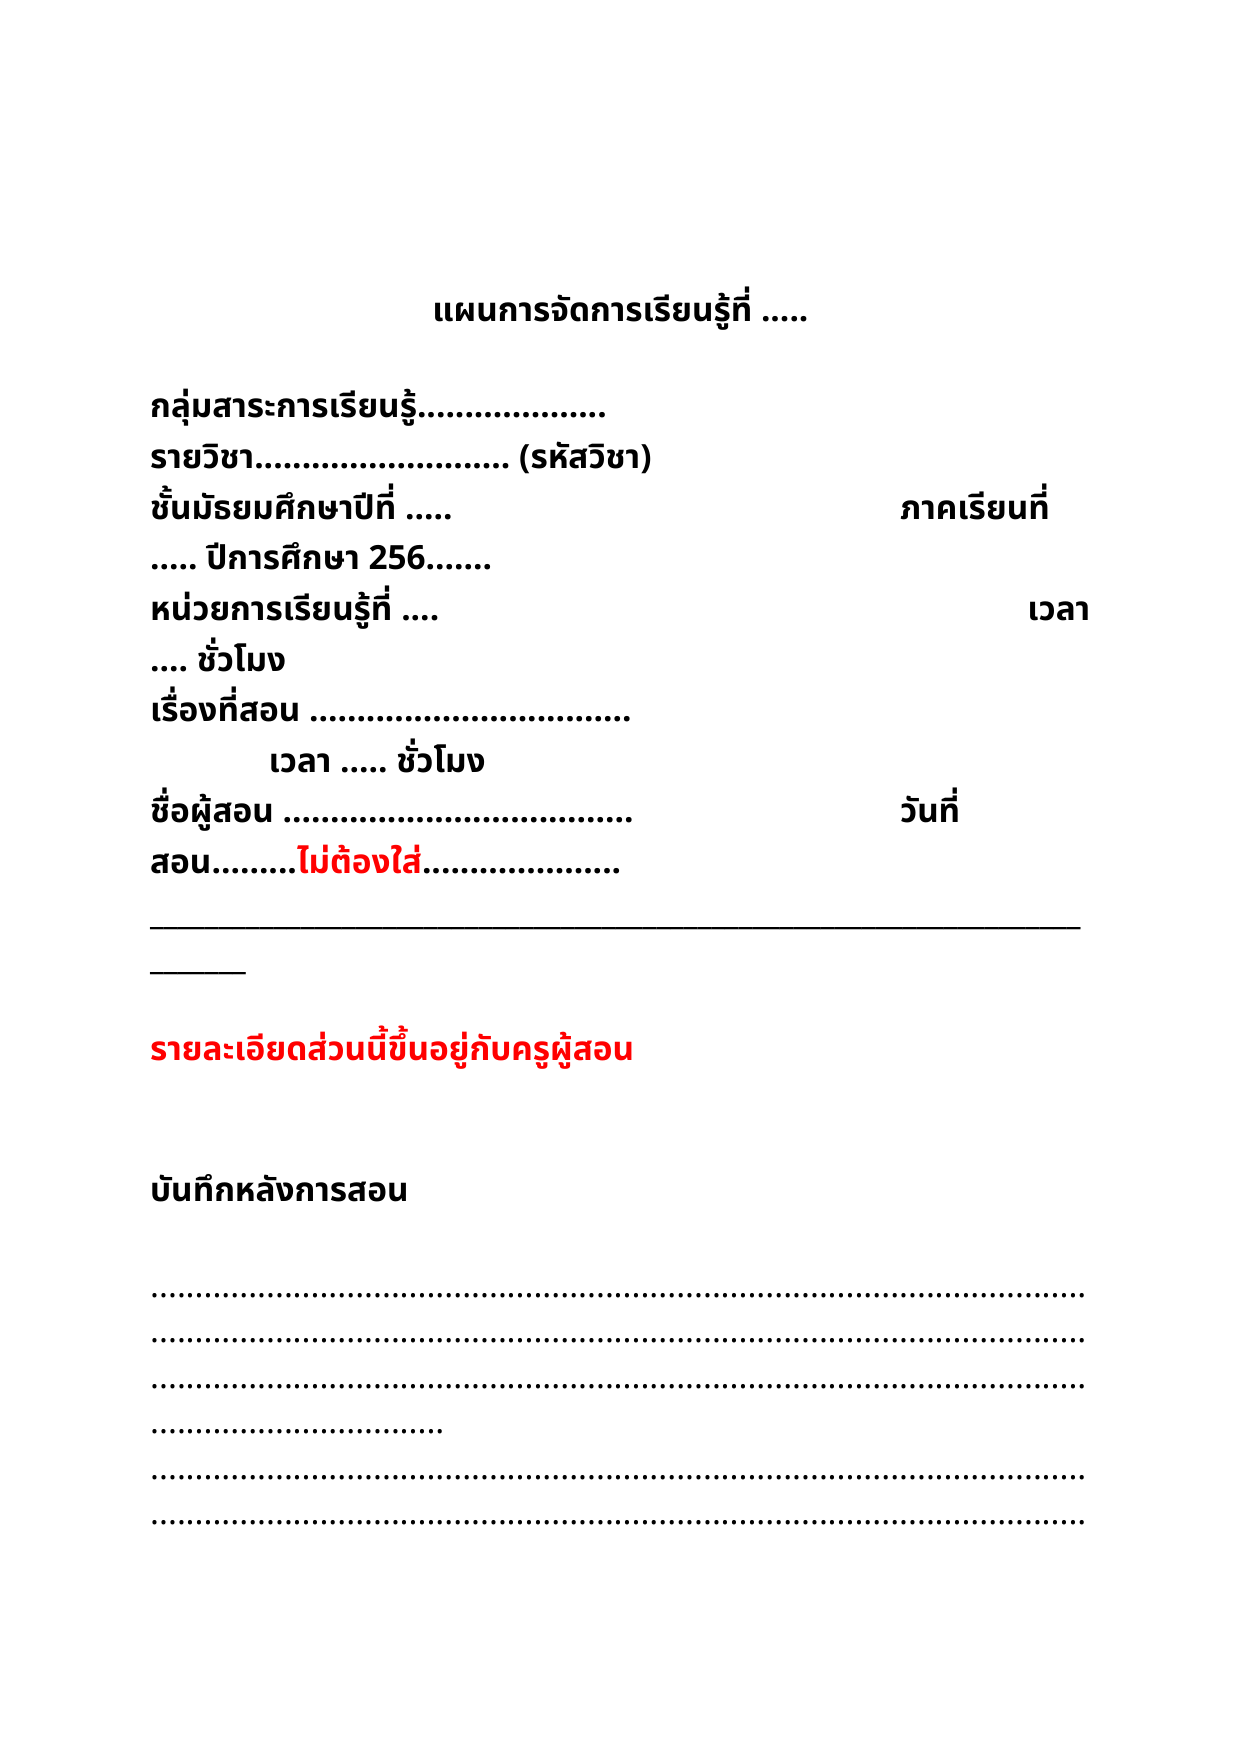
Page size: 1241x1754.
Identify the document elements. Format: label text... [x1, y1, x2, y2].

text รายละเอียดส่วนนี้ขึ้นอยู่กับครูผู้สอน [150, 1025, 1090, 1075]
text ชั้นมัธยมศึกษาปีที่ ..... ภาคเรียนที่ ..... ปีการศึกษา 256....... [150, 483, 1090, 585]
text ชื่อผู้สอน ..................................... วันที่สอน.........ไม่ต้องใส่..................... [150, 787, 1090, 888]
text บันทึกหลังการสอน [150, 1166, 1090, 1216]
text หน่วยการเรียนรู้ที่ .... เวลา .... ชั่วโมง [150, 585, 1090, 686]
text แผนการจัดการเรียนรู้ที่ ..... [150, 286, 1090, 337]
text กลุ่มสาระการเรียนรู้.................... รายวิชา........................... (รหัสวิชา) [150, 382, 1090, 483]
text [150, 1443, 1090, 1534]
text เรื่องที่สอน .................................. เวลา ..... ชั่วโมง [150, 686, 1090, 787]
text ___________________________________________________________________________ [150, 888, 1090, 979]
